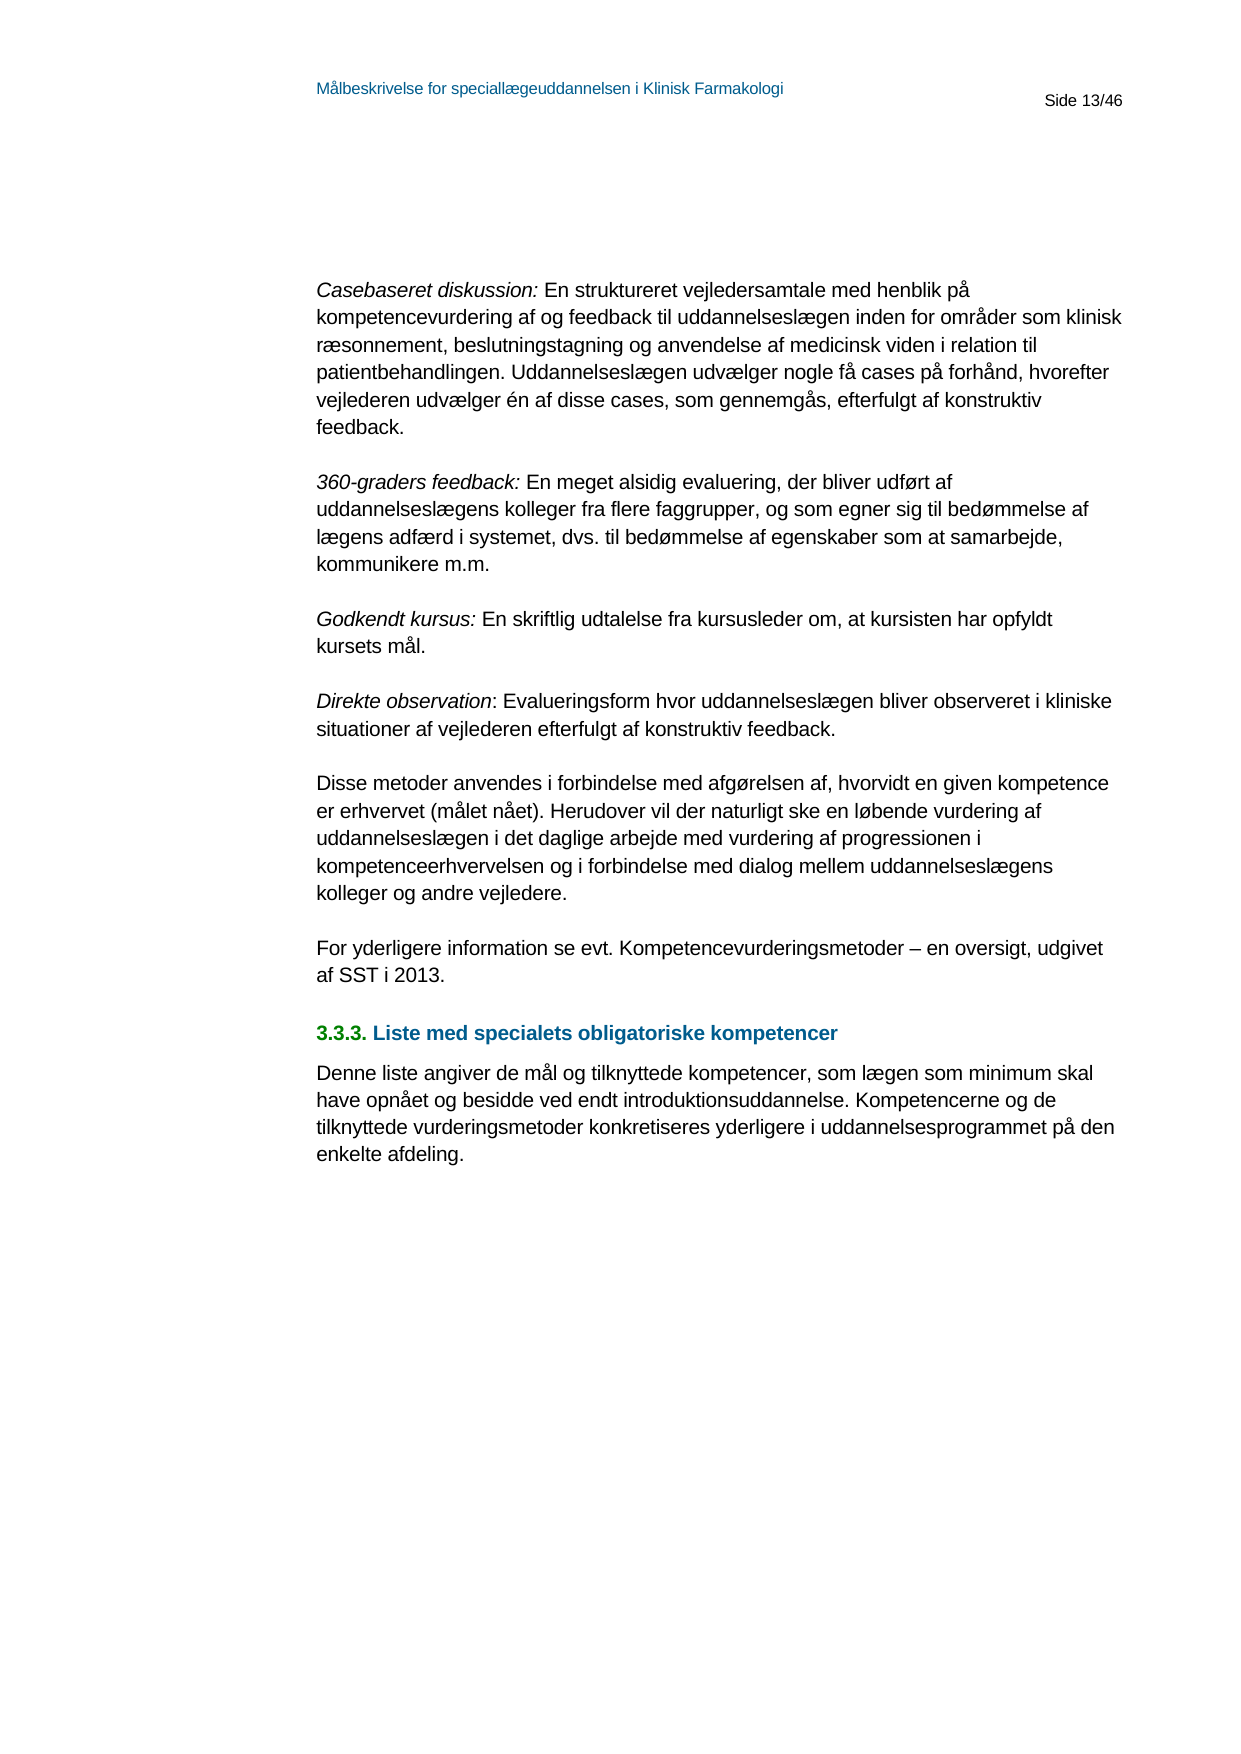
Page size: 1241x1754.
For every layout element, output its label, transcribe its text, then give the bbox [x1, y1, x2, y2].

text Godkendt kursus: En skriftlig udtalelse fra kursusleder om, at kursisten har opfyldt kursets mål. [316, 607, 1122, 658]
text For yderligere information se evt. Kompetencevurderingsmetoder – en oversigt, udgivet af SST i 2013. [316, 936, 1122, 987]
subtitle Liste med specialets obligatoriske kompetencer [316, 1018, 1122, 1045]
text Disse metoder anvendes i forbindelse med afgørelsen af, hvorvidt en given kompetence er erhvervet (målet nået). Herudover vil der naturligt ske en løbende vurdering af uddannelseslægen i det daglige arbejde med vurdering af progressionen i kompetenceerhvervelsen og i forbindelse med dialog mellem uddannelseslægens kolleger og andre vejledere. [316, 771, 1122, 905]
text Direkte observation: Evalueringsform hvor uddannelseslægen bliver observeret i kliniske situationer af vejlederen efterfulgt af konstruktiv feedback. [316, 689, 1122, 740]
text 360-graders feedback: En meget alsidig evaluering, der bliver udført af uddannelseslægens kolleger fra flere faggrupper, og som egner sig til bedømmelse af lægens adfærd i systemet, dvs. til bedømmelse af egenskaber som at samarbejde, kommunikere m.m. [316, 470, 1122, 576]
text Casebaseret diskussion: En struktureret vejledersamtale med henblik på kompetencevurdering af og feedback til uddannelseslægen inden for områder som klinisk ræsonnement, beslutningstagning og anvendelse af medicinsk viden i relation til patientbehandlingen. Uddannelseslægen udvælger nogle få cases på forhånd, hvorefter vejlederen udvælger én af disse cases, som gennemgås, efterfulgt af konstruktiv feedback. [316, 278, 1122, 439]
text Denne liste angiver de mål og tilknyttede kompetencer, som lægen som minimum skal have opnået og besidde ved endt introduktionsuddannelse. Kompetencerne og de tilknyttede vurderingsmetoder konkretiseres yderligere i uddannelsesprogrammet på den enkelte afdeling. [316, 1057, 1122, 1166]
